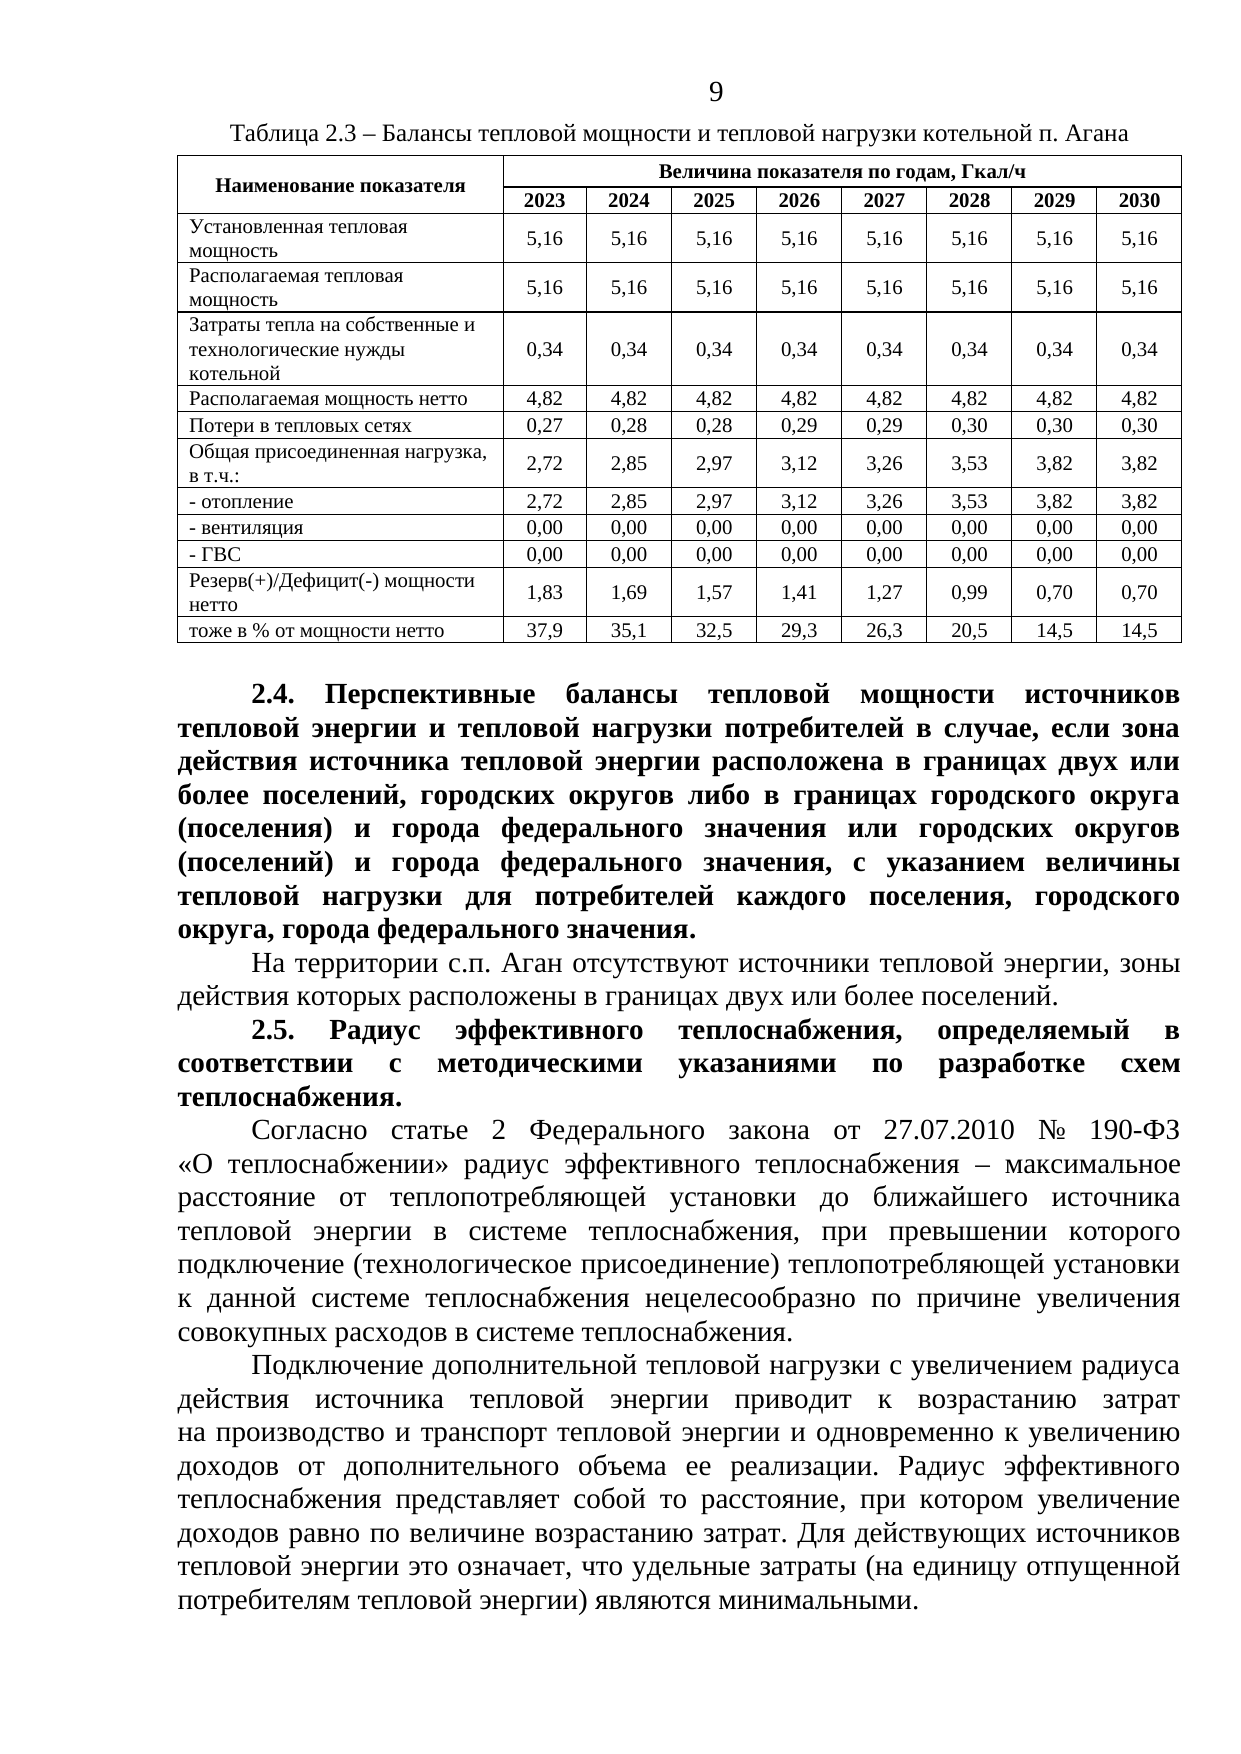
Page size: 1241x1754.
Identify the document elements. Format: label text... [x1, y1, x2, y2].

table_cell 1,41 [757, 568, 841, 616]
table_cell 0,00 [587, 515, 671, 540]
table_cell 0,00 [1097, 515, 1181, 540]
table_cell 4,82 [672, 386, 756, 411]
table_cell 35,1 [587, 617, 671, 642]
table_cell 4,82 [1012, 386, 1096, 411]
table_cell 4,82 [757, 386, 841, 411]
table_cell Потери в тепловых сетях [178, 412, 503, 438]
table_cell 4,82 [1097, 386, 1181, 411]
table_cell 2026 [757, 188, 841, 213]
table_cell 0,00 [672, 541, 756, 567]
table_cell 0,34 [842, 313, 926, 384]
table_cell 0,99 [927, 568, 1011, 616]
table_cell 3,82 [1097, 488, 1181, 513]
table_cell 29,3 [757, 617, 841, 642]
table_cell 0,34 [504, 313, 586, 384]
text На территории с.п. Аган отсутствуют источники тепловой энергии, зоны действия которых расположены в границах двух или более поселений. [177, 945, 1181, 1012]
table_cell 5,16 [1012, 263, 1096, 311]
table_cell 2,85 [587, 488, 671, 513]
table_cell 4,82 [842, 386, 926, 411]
table_cell 0,00 [927, 515, 1011, 540]
table_cell 0,34 [757, 313, 841, 384]
table_header Наименование показателя [178, 156, 503, 213]
table_cell 3,12 [757, 488, 841, 513]
table_cell 0,00 [842, 541, 926, 567]
table_cell Установленная тепловая мощность [178, 214, 503, 262]
table_cell 5,16 [672, 214, 756, 262]
table_cell 5,16 [757, 214, 841, 262]
table_cell 2,97 [672, 488, 756, 513]
table_cell 0,34 [927, 313, 1011, 384]
table_cell 14,5 [1097, 617, 1181, 642]
table_cell 2,72 [504, 488, 586, 513]
table_cell Располагаемая тепловая мощность [178, 263, 503, 311]
table_cell 5,16 [587, 214, 671, 262]
table_cell 0,00 [757, 515, 841, 540]
table_cell Общая присоединенная нагрузка, в т.ч.: [178, 439, 503, 487]
table_cell Резерв(+)/Дефицит(-) мощности нетто [178, 568, 503, 616]
table_cell 2024 [587, 188, 671, 213]
table_cell 2028 [927, 188, 1011, 213]
table_cell 0,30 [1012, 412, 1096, 438]
table_cell 1,83 [504, 568, 586, 616]
table_cell 0,70 [1097, 568, 1181, 616]
table_cell 0,29 [842, 412, 926, 438]
table_cell 0,30 [927, 412, 1011, 438]
text Согласно статье 2 Федерального закона от 27.07.2010 № 190-ФЗ «О теплоснабжении» радиус эффективного теплоснабжения ‒ максимальное расстояние от теплопотребляющей установки до ближайшего источника тепловой энергии в системе теплоснабжения, при превышении которого подключение (технологическое присоединение) теплопотребляющей установки к данной системе теплоснабжения нецелесообразно по причине увеличения совокупных расходов в системе теплоснабжения. [177, 1112, 1181, 1347]
table_cell 0,70 [1012, 568, 1096, 616]
table_cell 0,34 [672, 313, 756, 384]
table_cell - отопление [178, 488, 503, 513]
table_cell 3,82 [1012, 439, 1096, 487]
table_cell 0,34 [1097, 313, 1181, 384]
table_cell 3,53 [927, 488, 1011, 513]
table_cell 4,82 [927, 386, 1011, 411]
table_cell 5,16 [1097, 263, 1181, 311]
table_cell 4,82 [504, 386, 586, 411]
table_cell 0,00 [757, 541, 841, 567]
table_cell - ГВС [178, 541, 503, 567]
table_cell 5,16 [672, 263, 756, 311]
table_cell Располагаемая мощность нетто [178, 386, 503, 411]
table_cell 5,16 [842, 214, 926, 262]
table_cell 2025 [672, 188, 756, 213]
table_cell 3,53 [927, 439, 1011, 487]
table_cell 5,16 [927, 263, 1011, 311]
table_cell 32,5 [672, 617, 756, 642]
table_cell 5,16 [757, 263, 841, 311]
table_cell 0,00 [672, 515, 756, 540]
table_cell 5,16 [842, 263, 926, 311]
table_cell 0,29 [757, 412, 841, 438]
table_cell 37,9 [504, 617, 586, 642]
table_cell 0,28 [587, 412, 671, 438]
subtitle 2.4. Перспективные балансы тепловой мощности источников тепловой энергии и тепловой нагрузки потребителей в случае, если зона действия источника тепловой энергии расположена в границах двух или более поселений, городских округов либо в границах городского округа (поселения) и города федерального значения или городских округов (поселений) и города федерального значения, с указанием величины тепловой нагрузки для потребителей каждого поселения, городского округа, города федерального значения. [177, 676, 1181, 945]
table_cell Затраты тепла на собственные и технологические нужды котельной [178, 313, 503, 384]
table_cell 0,00 [1097, 541, 1181, 567]
table_cell 2,97 [672, 439, 756, 487]
table_cell 1,57 [672, 568, 756, 616]
table_cell 5,16 [587, 263, 671, 311]
table_cell 1,27 [842, 568, 926, 616]
table_cell 2030 [1097, 188, 1181, 213]
table_cell 14,5 [1012, 617, 1096, 642]
table_cell 0,00 [927, 541, 1011, 567]
table_cell 3,82 [1097, 439, 1181, 487]
table_cell 0,00 [842, 515, 926, 540]
table_cell 5,16 [504, 214, 586, 262]
table_cell 3,26 [842, 439, 926, 487]
table_cell 5,16 [1097, 214, 1181, 262]
table_cell 5,16 [1012, 214, 1096, 262]
table_cell тоже в % от мощности нетто [178, 617, 503, 642]
table_cell 0,00 [504, 515, 586, 540]
table_cell 0,00 [504, 541, 586, 567]
table_cell 1,69 [587, 568, 671, 616]
table_cell 3,82 [1012, 488, 1096, 513]
table_cell 5,16 [927, 214, 1011, 262]
table_cell 2023 [504, 188, 586, 213]
table_cell 2029 [1012, 188, 1096, 213]
table_cell 0,27 [504, 412, 586, 438]
table_cell 0,00 [587, 541, 671, 567]
table_cell 3,12 [757, 439, 841, 487]
table_cell 0,34 [587, 313, 671, 384]
subtitle 2.5. Радиус эффективного теплоснабжения, определяемый в соответствии с методическими указаниями по разработке схем теплоснабжения. [177, 1012, 1181, 1112]
table_cell 4,82 [587, 386, 671, 411]
table_cell 5,16 [504, 263, 586, 311]
table_cell 2027 [842, 188, 926, 213]
table_header Величина показателя по годам, Гкал/ч [504, 156, 1181, 186]
table_cell 0,00 [1012, 515, 1096, 540]
table_cell 0,28 [672, 412, 756, 438]
table_cell 0,00 [1012, 541, 1096, 567]
table_cell 0,34 [1012, 313, 1096, 384]
table_cell 0,30 [1097, 412, 1181, 438]
table_cell 2,85 [587, 439, 671, 487]
table_cell 2,72 [504, 439, 586, 487]
table_cell 26,3 [842, 617, 926, 642]
text Подключение дополнительной тепловой нагрузки с увеличением радиуса действия источника тепловой энергии приводит к возрастанию затрат на производство и транспорт тепловой энергии и одновременно к увеличению доходов от дополнительного объема ее реализации. Радиус эффективного теплоснабжения представляет собой то расстояние, при котором увеличение доходов равно по величине возрастанию затрат. Для действующих источников тепловой энергии это означает, что удельные затраты (на единицу отпущенной потребителям тепловой энергии) являются минимальными. [177, 1347, 1181, 1616]
table_cell 3,26 [842, 488, 926, 513]
table_cell - вентиляция [178, 515, 503, 540]
table_cell 20,5 [927, 617, 1011, 642]
text Таблица 2.3 ‒ Балансы тепловой мощности и тепловой нагрузки котельной п. Агана [177, 118, 1181, 147]
